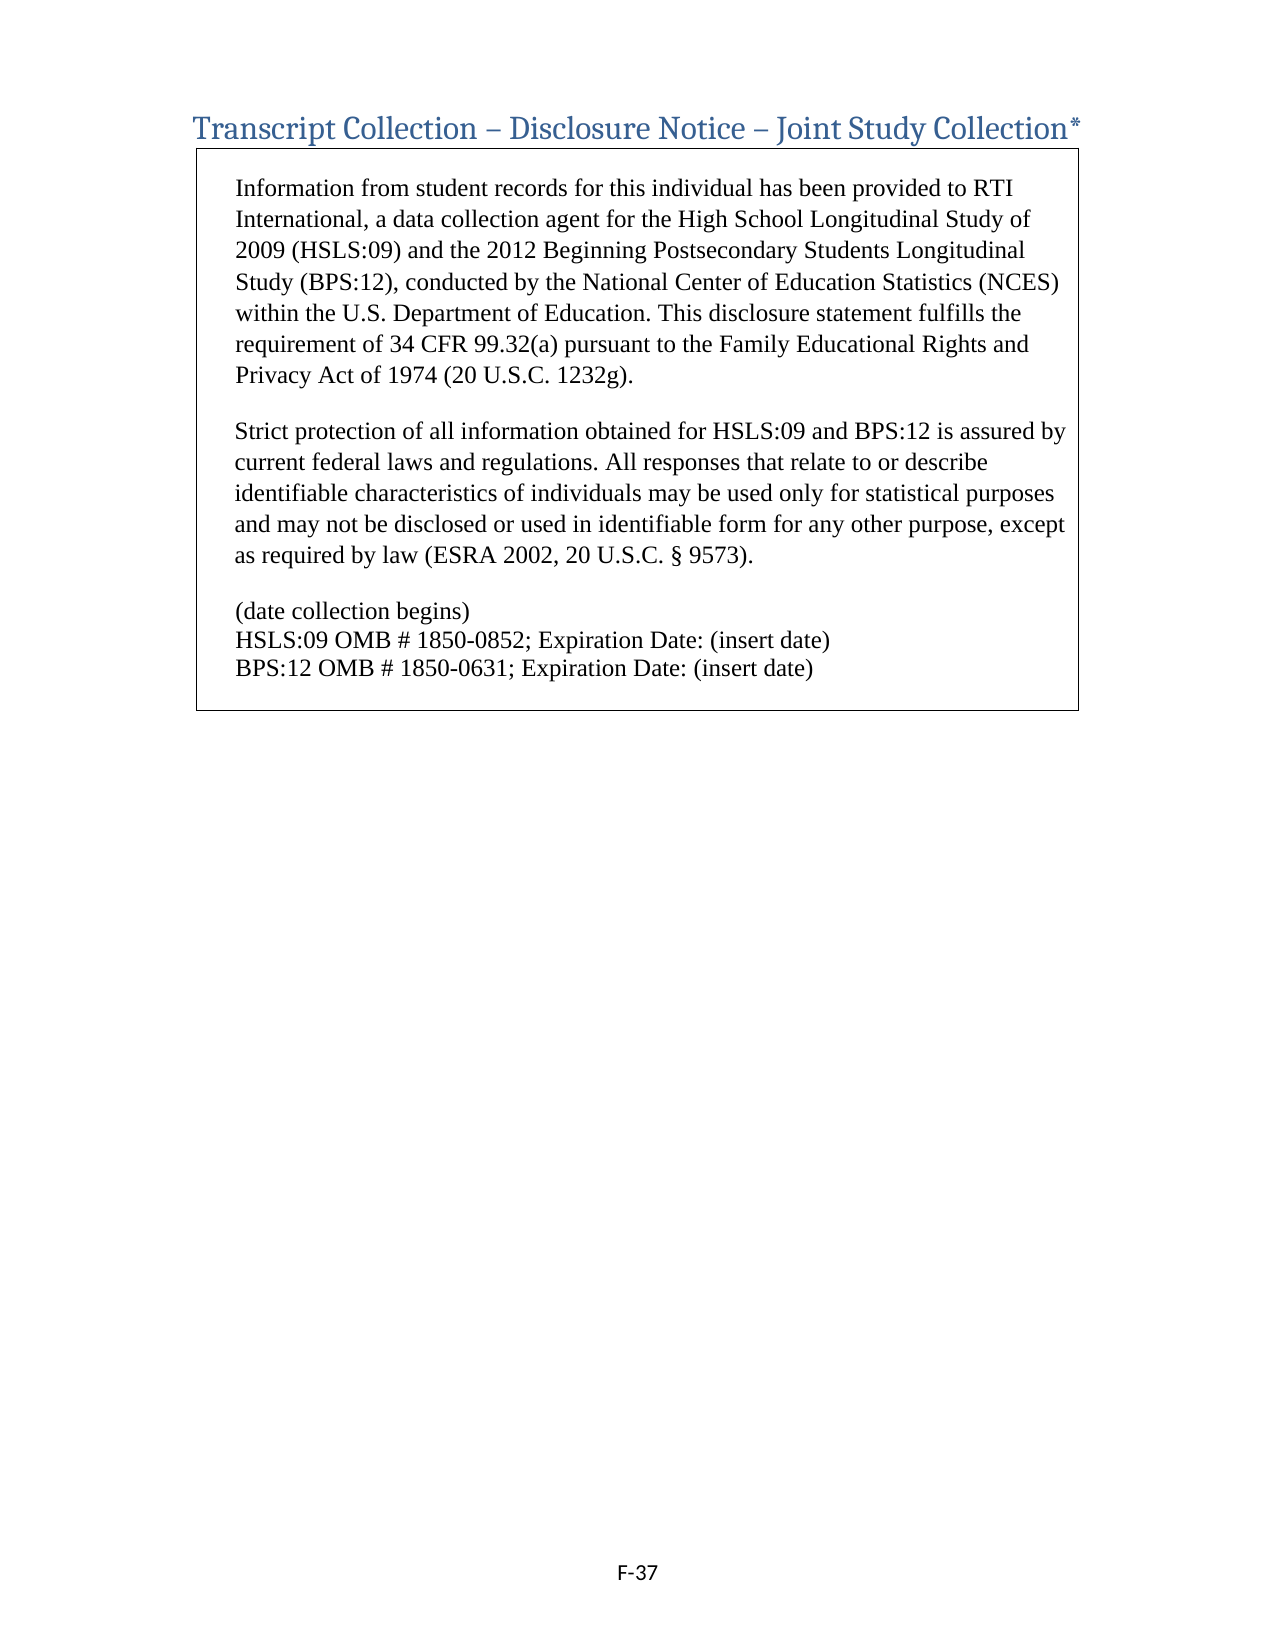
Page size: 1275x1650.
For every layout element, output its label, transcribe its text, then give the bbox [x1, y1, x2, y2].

table_header Information from student records for this individual has been provided to RTI International, a data collection agent for the High School Longitudinal Study of 2009 (HSLS:09) and the 2012 Beginning Postsecondary Students Longitudinal Study (BPS:12), conducted by the National Center of Education Statistics (NCES) within the U.S. Department of Education. This disclosure statement fulfills the requirement of 34 CFR 99.32(a) pursuant to the Family Educational Rights and Privacy Act of 1974 (20 U.S.C. 1232g). Strict protection of all information obtained for HSLS:09 and BPS:12 is assured by current federal laws and regulations. All responses that relate to or describe identifiable characteristics of individuals may be used only for statistical purposes and may not be disclosed or used in identifiable form for any other purpose, except as required by law (ESRA 2002, 20 U.S.C. § 9573). (date collection begins) HSLS:09 OMB # 1850-0852; Expiration Date: (insert date) BPS:12 OMB # 1850-0631; Expiration Date: (insert date) [197, 149, 1078, 710]
subtitle Transcript Collection – Disclosure Notice – Joint Study Collection* [105, 109, 1170, 147]
